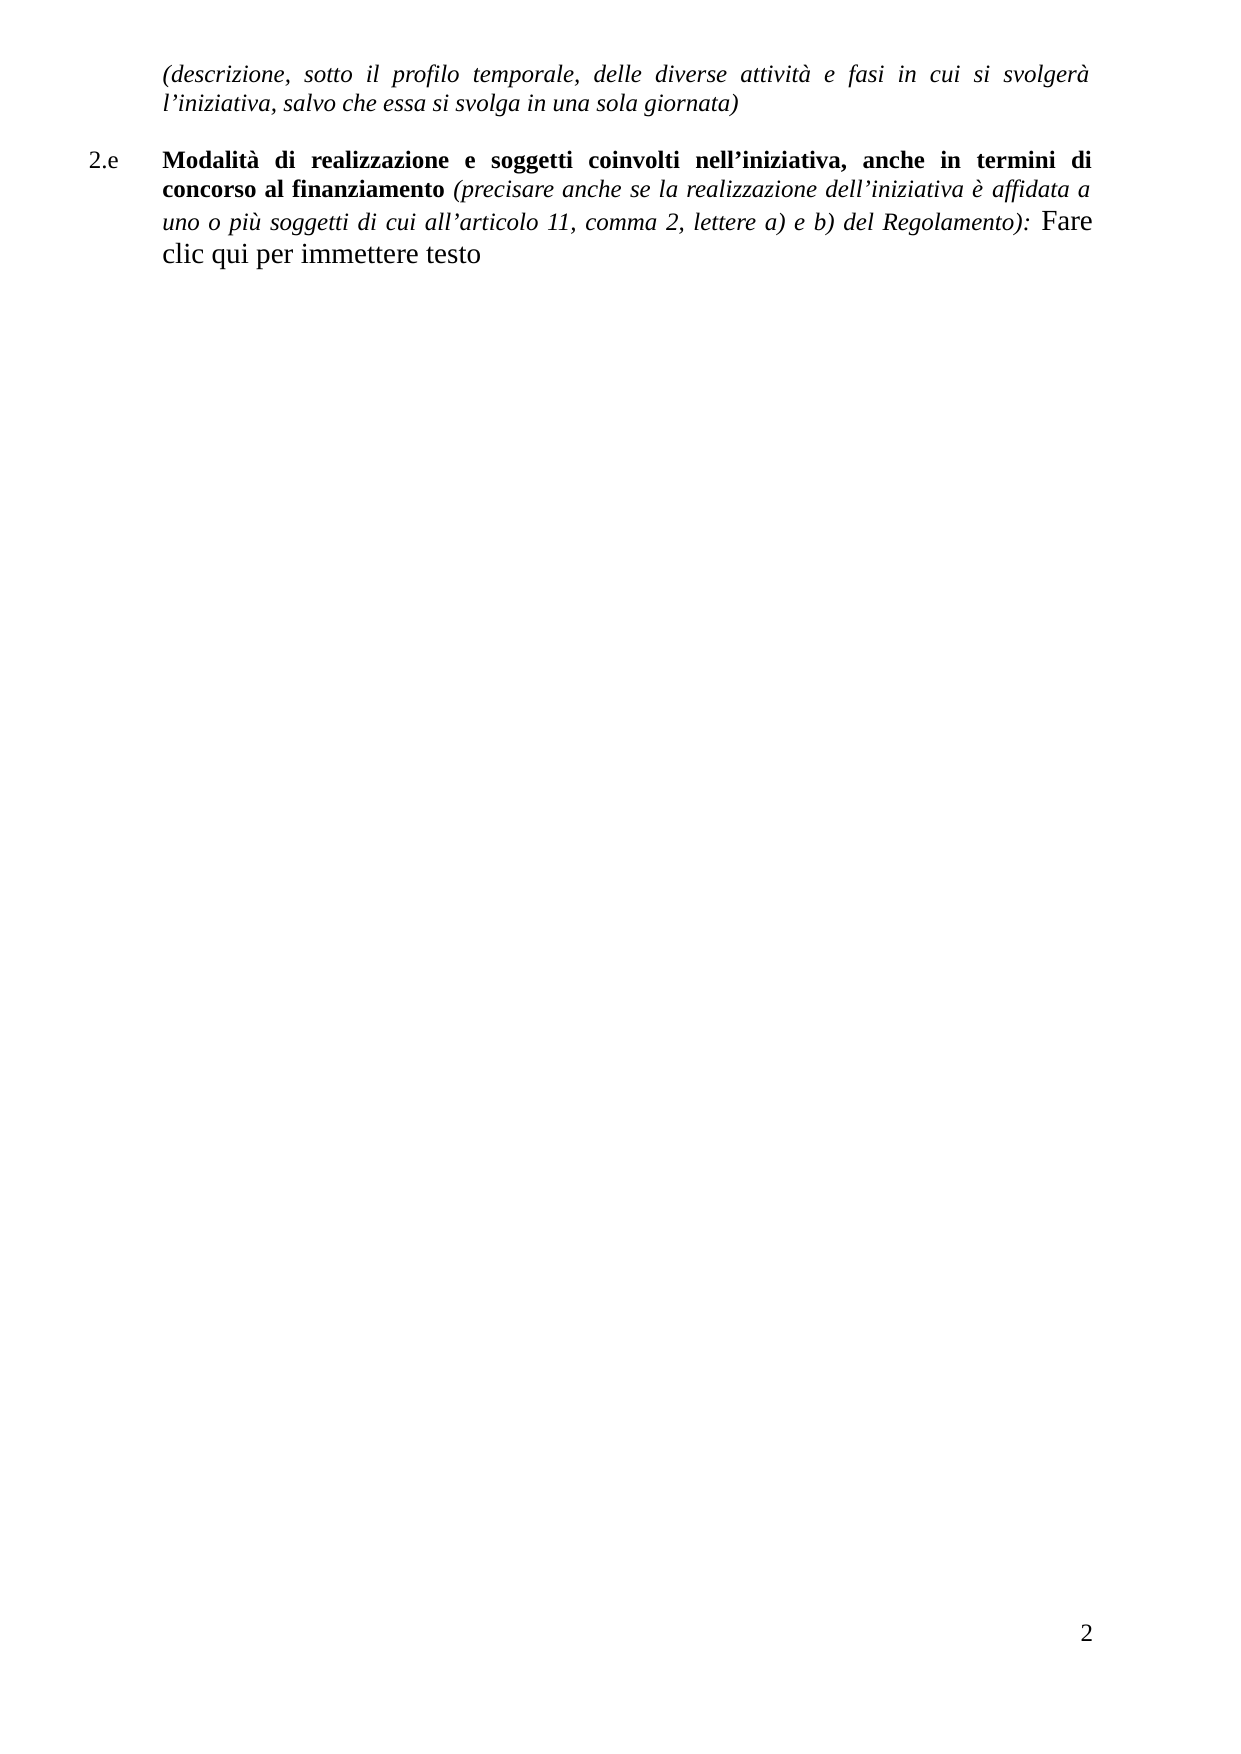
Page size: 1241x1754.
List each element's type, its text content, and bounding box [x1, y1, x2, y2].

text 2.e Modalità di realizzazione e soggetti coinvolti nell’iniziativa, anche in termini di concorso al finanziamento (precisare anche se la realizzazione dell’iniziativa è affidata a uno o più soggetti di cui all’articolo 11, comma 2, lettere a) e b) del Regolamento): [89, 145, 1093, 270]
text (descrizione, sotto il profilo temporale, delle diverse attività e fasi in cui si svolgerà l’iniziativa, salvo che essa si svolga in una sola giornata) [162, 59, 1093, 117]
